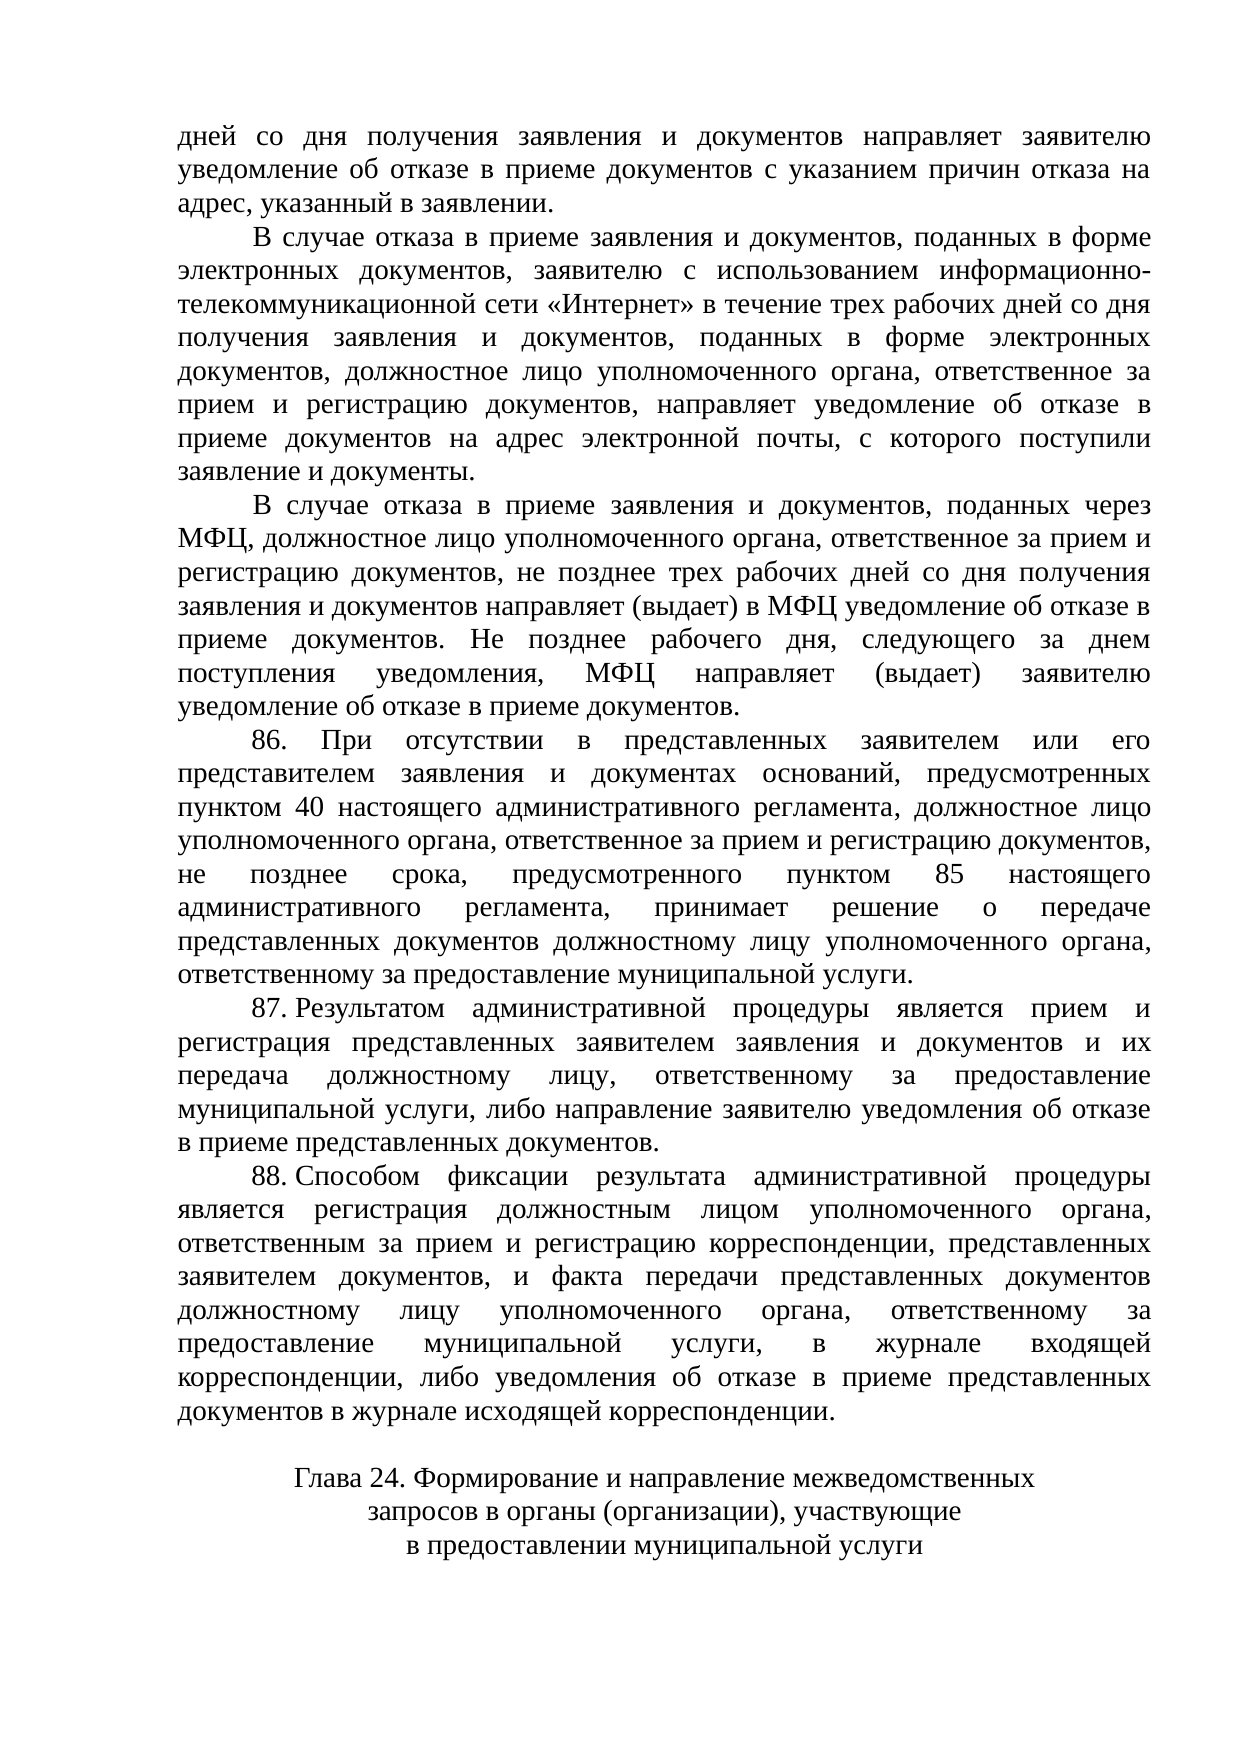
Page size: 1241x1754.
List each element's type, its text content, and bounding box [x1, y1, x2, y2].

text 88. Способом фиксации результата административной процедуры является регистрация должностным лицом уполномоченного органа, ответственным за прием и регистрацию корреспонденции, представленных заявителем документов, и факта передачи представленных документов должностному лицу уполномоченного органа, ответственному за предоставление муниципальной услуги, в журнале входящей корреспонденции, либо уведомления об отказе в приеме представленных документов в журнале исходящей корреспонденции. [177, 1158, 1152, 1426]
text В случае отказа в приеме заявления и документов, поданных через МФЦ, должностное лицо уполномоченного органа, ответственное за прием и регистрацию документов, не позднее трех рабочих дней со дня получения заявления и документов направляет (выдает) в МФЦ уведомление об отказе в приеме документов. Не позднее рабочего дня, следующего за днем поступления уведомления, МФЦ направляет (выдает) заявителю уведомление об отказе в приеме документов. [177, 487, 1152, 722]
text Глава 24. Формирование и направление межведомственных запросов в органы (организации), участвующие в предоставлении муниципальной услуги [177, 1460, 1152, 1560]
text В случае отказа в приеме заявления и документов, поданных в форме электронных документов, заявителю с использованием информационно-телекоммуникационной сети «Интернет» в течение трех рабочих дней со дня получения заявления и документов, поданных в форме электронных документов, должностное лицо уполномоченного органа, ответственное за прием и регистрацию документов, направляет уведомление об отказе в приеме документов на адрес электронной почты, с которого поступили заявление и документы. [177, 219, 1152, 487]
text 87. Результатом административной процедуры является прием и регистрация представленных заявителем заявления и документов и их передача должностному лицу, ответственному за предоставление муниципальной услуги, либо направление заявителю уведомления об отказе в приеме представленных документов. [177, 990, 1152, 1158]
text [177, 118, 1152, 219]
text 86. При отсутствии в представленных заявителем или его представителем заявления и документах оснований, предусмотренных пунктом 40 настоящего административного регламента, должностное лицо уполномоченного органа, ответственное за прием и регистрацию документов, не позднее срока, предусмотренного пунктом 85 настоящего административного регламента, принимает решение о передаче представленных документов должностному лицу уполномоченного органа, ответственному за предоставление муниципальной услуги. [177, 722, 1152, 990]
